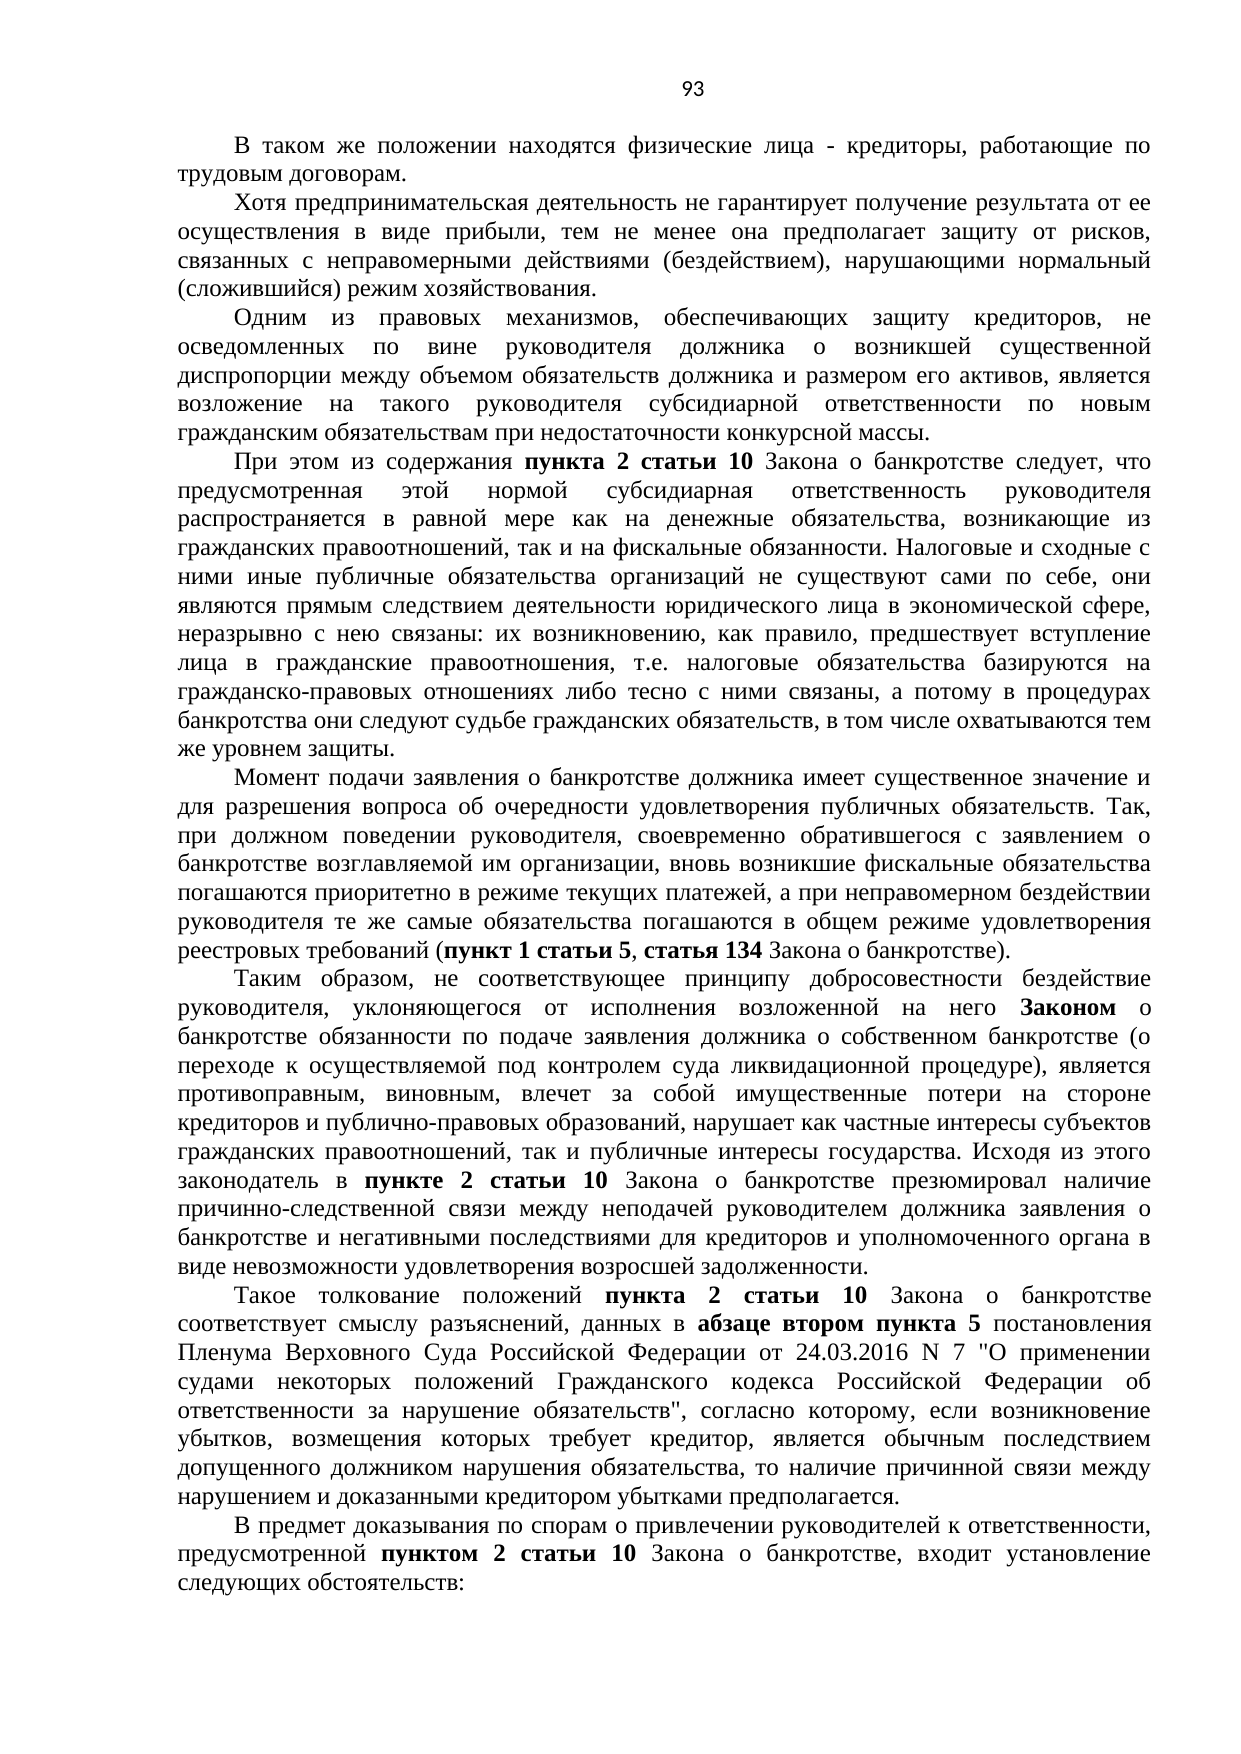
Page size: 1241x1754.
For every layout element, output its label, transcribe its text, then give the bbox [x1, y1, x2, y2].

text В предмет доказывания по спорам о привлечении руководителей к ответственности, предусмотренной пунктом 2 статьи 10 Закона о банкротстве, входит установление следующих обстоятельств: [177, 1510, 1152, 1596]
text Хотя предпринимательская деятельность не гарантирует получение результата от ее осуществления в виде прибыли, тем не менее она предполагает защиту от рисков, связанных с неправомерными действиями (бездействием), нарушающими нормальный (сложившийся) режим хозяйствования. [177, 187, 1152, 302]
text Момент подачи заявления о банкротстве должника имеет существенное значение и для разрешения вопроса об очередности удовлетворения публичных обязательств. Так, при должном поведении руководителя, своевременно обратившегося с заявлением о банкротстве возглавляемой им организации, вновь возникшие фискальные обязательства погашаются приоритетно в режиме текущих платежей, а при неправомерном бездействии руководителя те же самые обязательства погашаются в общем режиме удовлетворения реестровых требований (пункт 1 статьи 5, статья 134 Закона о банкротстве). [177, 762, 1152, 963]
text Такое толкование положений пункта 2 статьи 10 Закона о банкротстве соответствует смыслу разъяснений, данных в абзаце втором пункта 5 постановления Пленума Верховного Суда Российской Федерации от 24.03.2016 N 7 "О применении судами некоторых положений Гражданского кодекса Российской Федерации об ответственности за нарушение обязательств", согласно которому, если возникновение убытков, возмещения которых требует кредитор, является обычным последствием допущенного должником нарушения обязательства, то наличие причинной связи между нарушением и доказанными кредитором убытками предполагается. [177, 1280, 1152, 1510]
text Одним из правовых механизмов, обеспечивающих защиту кредиторов, не осведомленных по вине руководителя должника о возникшей существенной диспропорции между объемом обязательств должника и размером его активов, является возложение на такого руководителя субсидиарной ответственности по новым гражданским обязательствам при недостаточности конкурсной массы. [177, 302, 1152, 446]
text Таким образом, не соответствующее принципу добросовестности бездействие руководителя, уклоняющегося от исполнения возложенной на него Законом о банкротстве обязанности по подаче заявления должника о собственном банкротстве (о переходе к осуществляемой под контролем суда ликвидационной процедуре), является противоправным, виновным, влечет за собой имущественные потери на стороне кредиторов и публично-правовых образований, нарушает как частные интересы субъектов гражданских правоотношений, так и публичные интересы государства. Исходя из этого законодатель в пункте 2 статьи 10 Закона о банкротстве презюмировал наличие причинно-следственной связи между неподачей руководителем должника заявления о банкротстве и негативными последствиями для кредиторов и уполномоченного органа в виде невозможности удовлетворения возросшей задолженности. [177, 963, 1152, 1280]
text При этом из содержания пункта 2 статьи 10 Закона о банкротстве следует, что предусмотренная этой нормой субсидиарная ответственность руководителя распространяется в равной мере как на денежные обязательства, возникающие из гражданских правоотношений, так и на фискальные обязанности. Налоговые и сходные с ними иные публичные обязательства организаций не существуют сами по себе, они являются прямым следствием деятельности юридического лица в экономической сфере, неразрывно с нею связаны: их возникновению, как правило, предшествует вступление лица в гражданские правоотношения, т.е. налоговые обязательства базируются на гражданско-правовых отношениях либо тесно с ними связаны, а потому в процедурах банкротства они следуют судьбе гражданских обязательств, в том числе охватываются тем же уровнем защиты. [177, 446, 1152, 762]
text В таком же положении находятся физические лица - кредиторы, работающие по трудовым договорам. [177, 130, 1152, 187]
